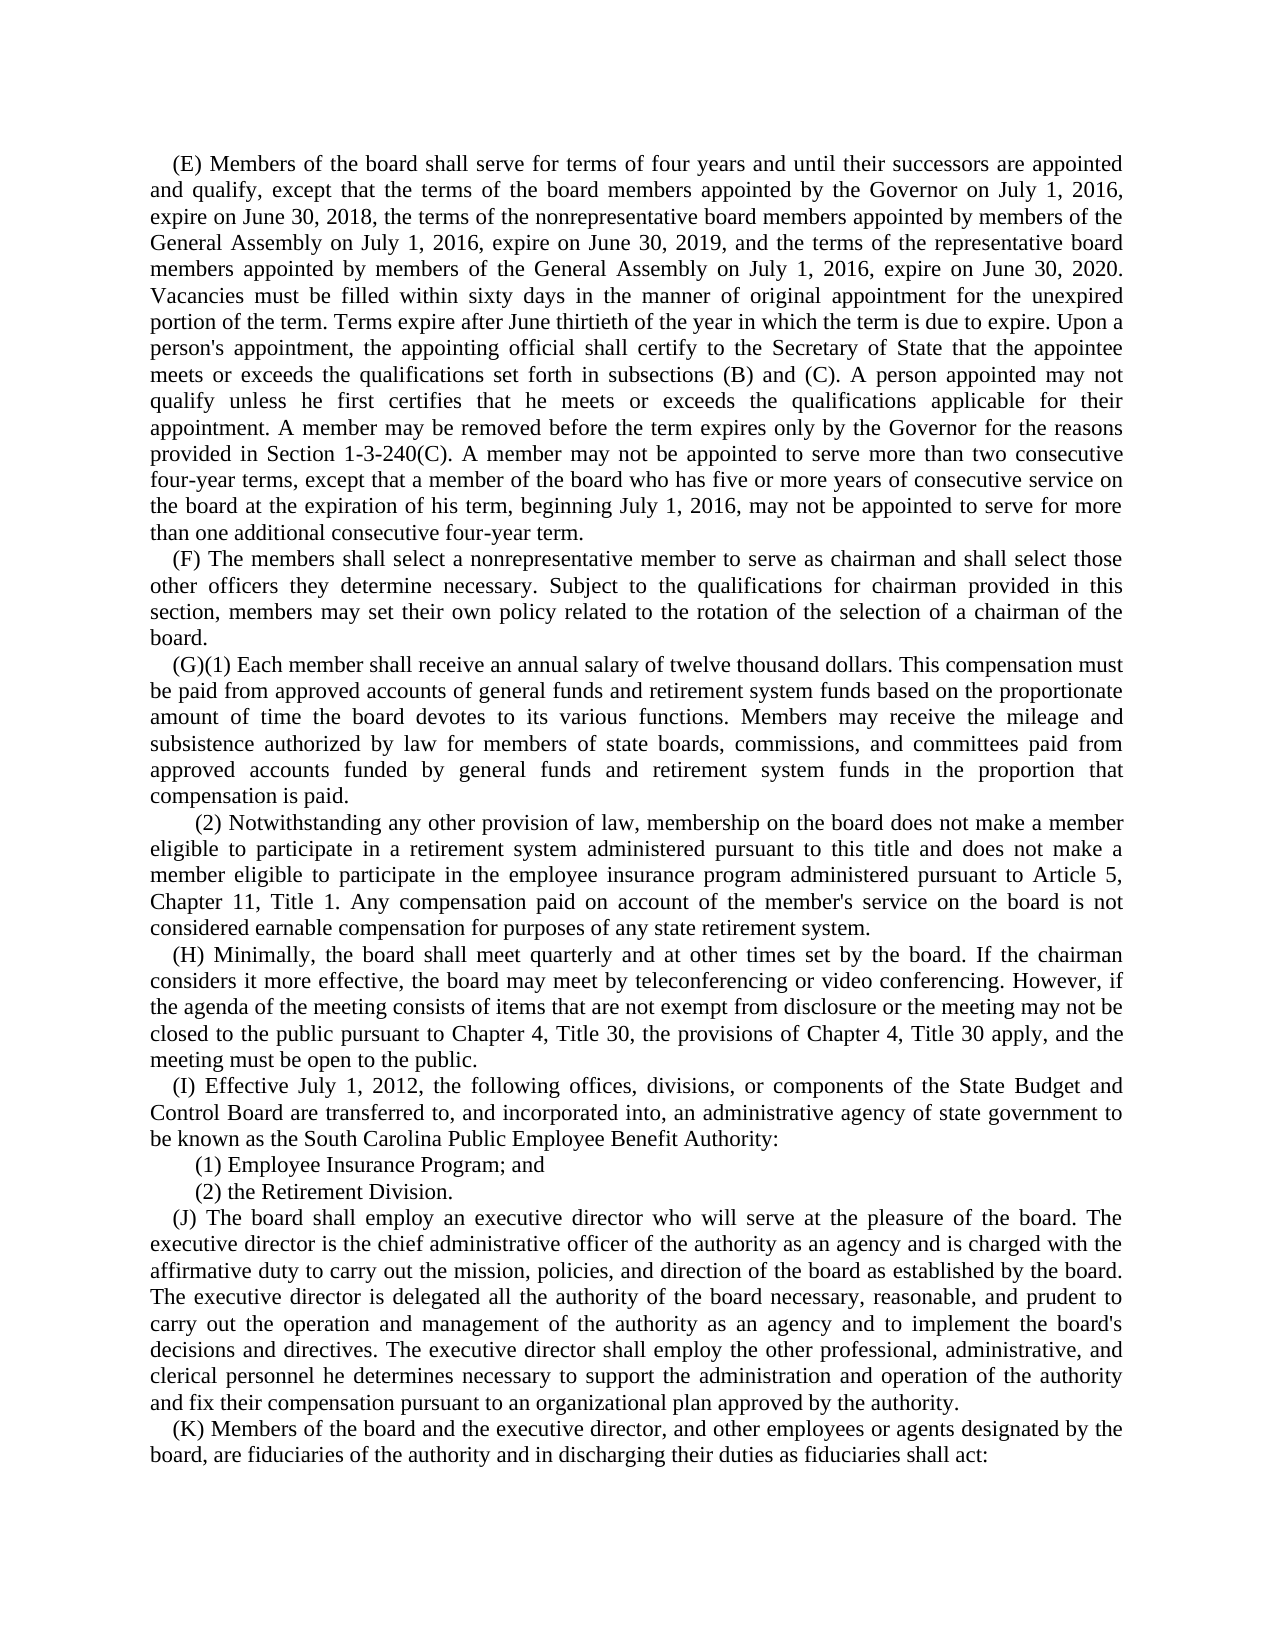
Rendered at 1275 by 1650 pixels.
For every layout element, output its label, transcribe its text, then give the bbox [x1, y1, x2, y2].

text (G)(1) Each member shall receive an annual salary of twelve thousand dollars. This compensation must be paid from approved accounts of general funds and retirement system funds based on the proportionate amount of time the board devotes to its various functions. Members may receive the mileage and subsistence authorized by law for members of state boards, commissions, and committees paid from approved accounts funded by general funds and retirement system funds in the proportion that compensation is paid. [150, 651, 1125, 809]
text (K) Members of the board and the executive director, and other employees or agents designated by the board, are fiduciaries of the authority and in discharging their duties as fiduciaries shall act: [150, 1415, 1125, 1468]
text (J) The board shall employ an executive director who will serve at the pleasure of the board. The executive director is the chief administrative officer of the authority as an agency and is charged with the affirmative duty to carry out the mission, policies, and direction of the board as established by the board. The executive director is delegated all the authority of the board necessary, reasonable, and prudent to carry out the operation and management of the authority as an agency and to implement the board's decisions and directives. The executive director shall employ the other professional, administrative, and clerical personnel he determines necessary to support the administration and operation of the authority and fix their compensation pursuant to an organizational plan approved by the authority. [150, 1204, 1125, 1415]
text (F) The members shall select a nonrepresentative member to serve as chairman and shall select those other officers they determine necessary. Subject to the qualifications for chairman provided in this section, members may set their own policy related to the rotation of the selection of a chairman of the board. [150, 545, 1125, 651]
text (2) Notwithstanding any other provision of law, membership on the board does not make a member eligible to participate in a retirement system administered pursuant to this title and does not make a member eligible to participate in the employee insurance program administered pursuant to Article 5, Chapter 11, Title 1. Any compensation paid on account of the member's service on the board is not considered earnable compensation for purposes of any state retirement system. [150, 809, 1125, 941]
text (2) the Retirement Division. [150, 1178, 1125, 1204]
text (H) Minimally, the board shall meet quarterly and at other times set by the board. If the chairman considers it more effective, the board may meet by teleconferencing or video conferencing. However, if the agenda of the meeting consists of items that are not exempt from disclosure or the meeting may not be closed to the public pursuant to Chapter 4, Title 30, the provisions of Chapter 4, Title 30 apply, and the meeting must be open to the public. [150, 941, 1125, 1072]
text (I) Effective July 1, 2012, the following offices, divisions, or components of the State Budget and Control Board are transferred to, and incorporated into, an administrative agency of state government to be known as the South Carolina Public Employee Benefit Authority: [150, 1072, 1125, 1151]
text (E) Members of the board shall serve for terms of four years and until their successors are appointed and qualify, except that the terms of the board members appointed by the Governor on July 1, 2016, expire on June 30, 2018, the terms of the nonrepresentative board members appointed by members of the General Assembly on July 1, 2016, expire on June 30, 2019, and the terms of the representative board members appointed by members of the General Assembly on July 1, 2016, expire on June 30, 2020. Vacancies must be filled within sixty days in the manner of original appointment for the unexpired portion of the term. Terms expire after June thirtieth of the year in which the term is due to expire. Upon a person's appointment, the appointing official shall certify to the Secretary of State that the appointee meets or exceeds the qualifications set forth in subsections (B) and (C). A person appointed may not qualify unless he first certifies that he meets or exceeds the qualifications applicable for their appointment. A member may be removed before the term expires only by the Governor for the reasons provided in Section 1-3-240(C). A member may not be appointed to serve more than two consecutive four-year terms, except that a member of the board who has five or more years of consecutive service on the board at the expiration of his term, beginning July 1, 2016, may not be appointed to serve for more than one additional consecutive four-year term. [150, 150, 1125, 545]
text (1) Employee Insurance Program; and [150, 1151, 1125, 1178]
